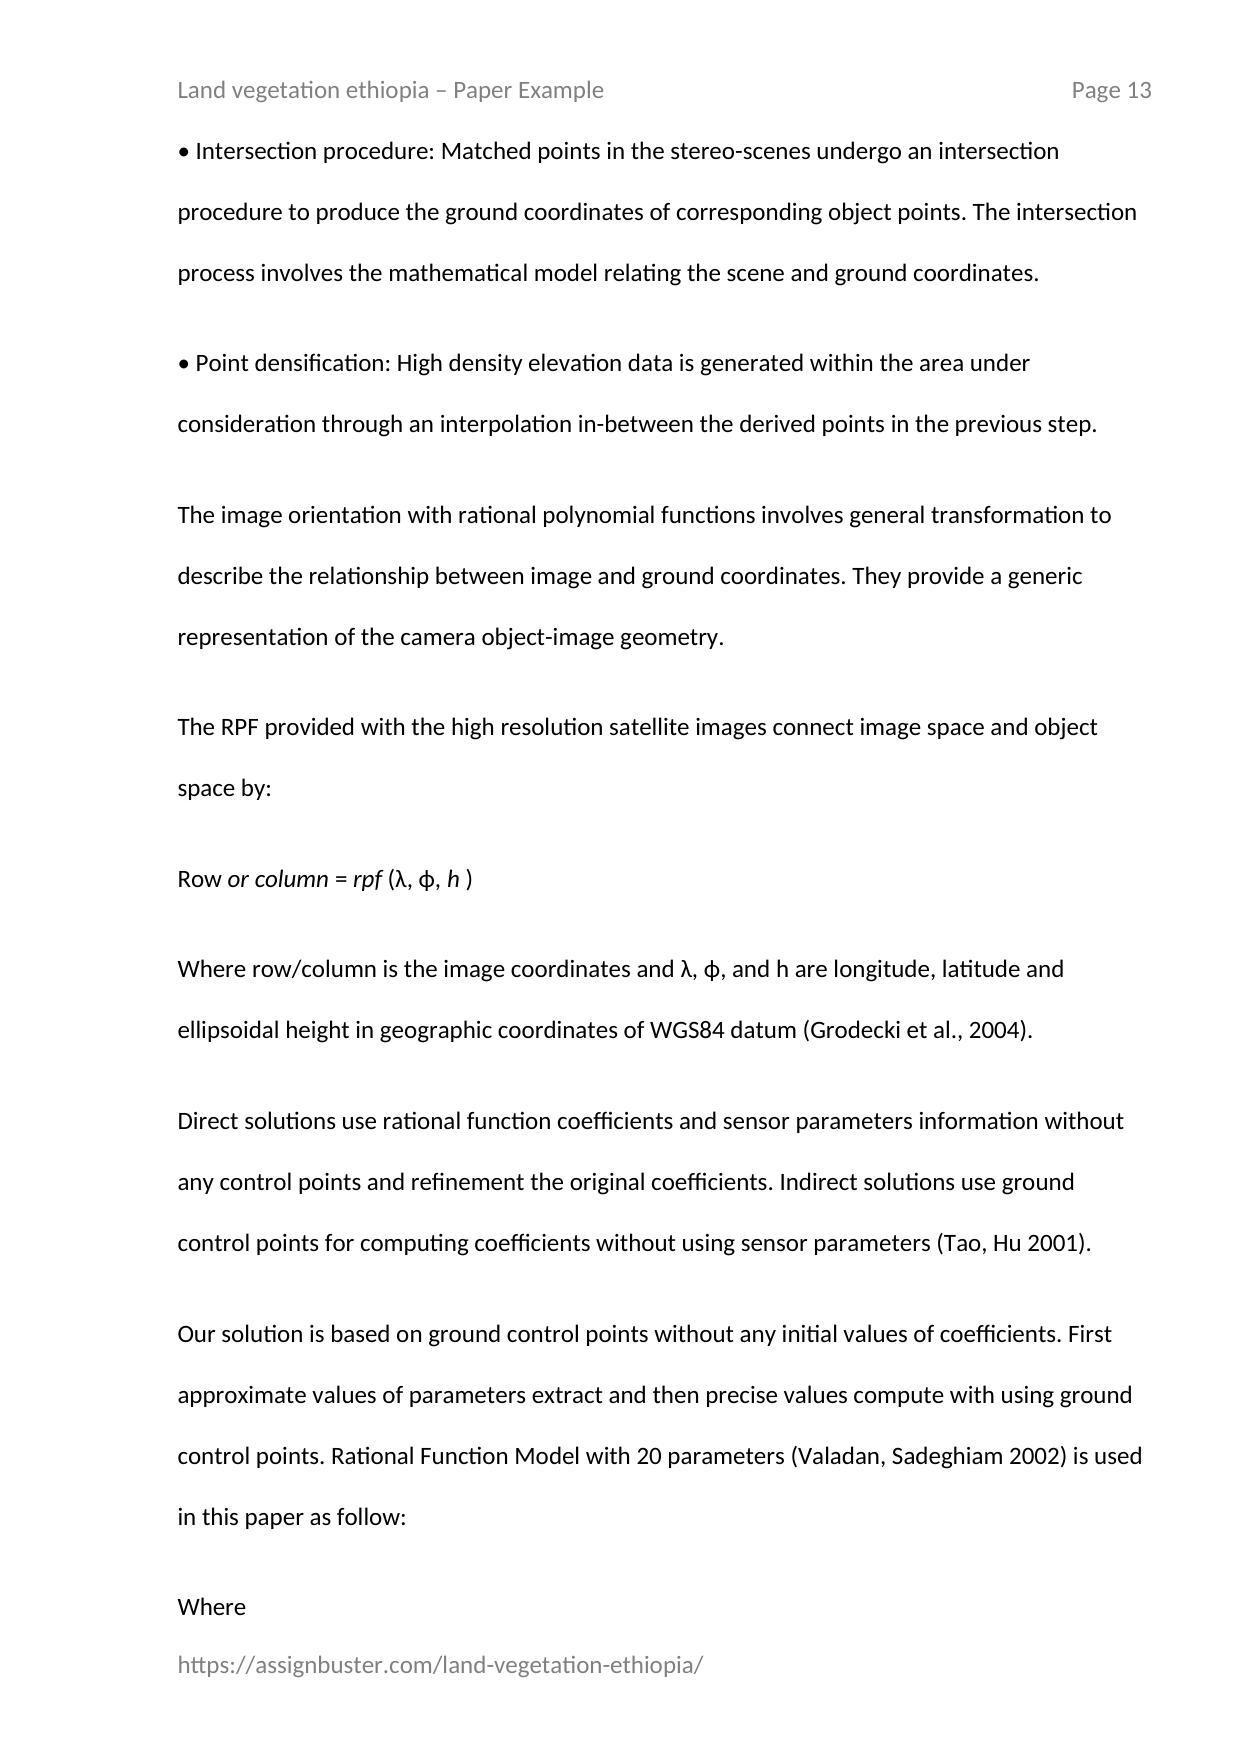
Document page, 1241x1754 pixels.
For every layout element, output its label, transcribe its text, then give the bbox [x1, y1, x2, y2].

text Where [177, 1591, 1152, 1622]
text Row or column = rpf (λ, ϕ, h ) [177, 863, 1152, 894]
text The RPF provided with the high resolution satellite images connect image space and object space by: [177, 712, 1152, 803]
text • Point densification: High density elevation data is generated within the area under consideration through an interpolation in-between the derived points in the previous step. [177, 347, 1152, 439]
text Where row/column is the image coordinates and λ, ϕ, and h are longitude, latitude and ellipsoidal height in geographic coordinates of WGS84 datum (Grodecki et al., 2004). [177, 954, 1152, 1045]
text The image orientation with rational polynomial functions involves general transformation to describe the relationship between image and ground coordinates. They provide a generic representation of the camera object-image geometry. [177, 499, 1152, 652]
text • Intersection procedure: Matched points in the stereo-scenes undergo an intersection procedure to produce the ground coordinates of corresponding object points. The intersection process involves the mathematical model relating the scene and ground coordinates. [177, 135, 1152, 287]
text Direct solutions use rational function coefficients and sensor parameters information without any control points and refinement the original coefficients. Indirect solutions use ground control points for computing coefficients without using sensor parameters (Tao, Hu 2001). [177, 1105, 1152, 1258]
text Our solution is based on ground control points without any initial values of coefficients. First approximate values of parameters extract and then precise values compute with using ground control points. Rational Function Model with 20 parameters (Valadan, Sadeghiam 2002) is used in this paper as follow: [177, 1318, 1152, 1531]
